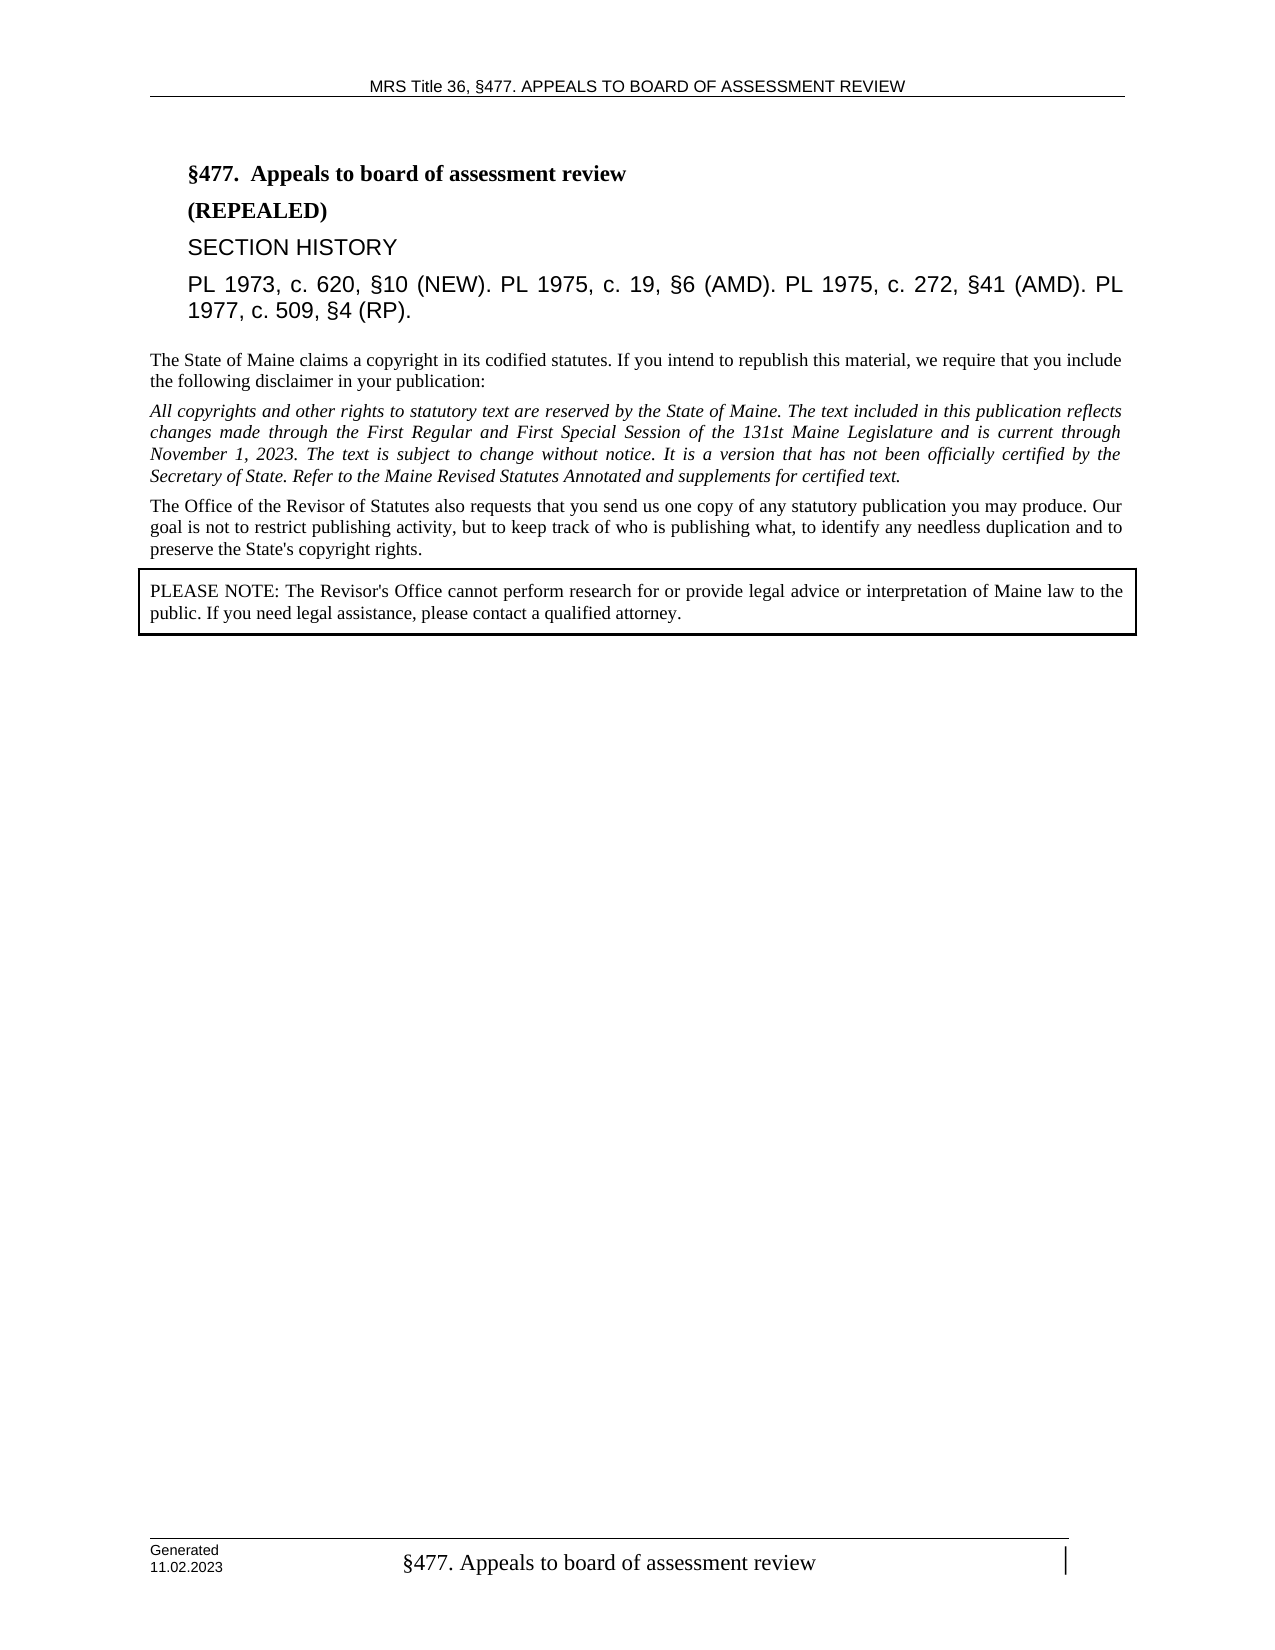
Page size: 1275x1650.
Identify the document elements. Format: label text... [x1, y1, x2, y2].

text PLEASE NOTE: The Revisor's Office cannot perform research for or provide legal advice or interpretation of Maine law to the public. If you need legal assistance, please contact a qualified attorney. [140, 570, 1135, 633]
text The Office of the Revisor of Statutes also requests that you send us one copy of any statutory publication you may produce. Our goal is not to restrict publishing activity, but to keep track of who is publishing what, to identify any needless duplication and to preserve the State's copyright rights. [150, 494, 1125, 559]
text PL 1973, c. 620, §10 (NEW). PL 1975, c. 19, §6 (AMD). PL 1975, c. 272, §41 (AMD). PL 1977, c. 509, §4 (RP). [187, 271, 1125, 323]
text The State of Maine claims a copyright in its codified statutes. If you intend to republish this material, we require that you include the following disclaimer in your publication: [150, 348, 1125, 392]
text (REPEALED) [187, 197, 1125, 223]
text All copyrights and other rights to statutory text are reserved by the State of Maine. The text included in this publication reflects changes made through the First Regular and First Special Session of the 131st Maine Legislature and is current through November 1, 2023 . The text is subject to change without notice. It is a version that has not been officially certified by the Secretary of State. Refer to the Maine Revised Statutes Annotated and supplements for certified text. [150, 400, 1125, 486]
text SECTION HISTORY [187, 234, 1125, 260]
text §477. Appeals to board of assessment review [187, 160, 1125, 187]
